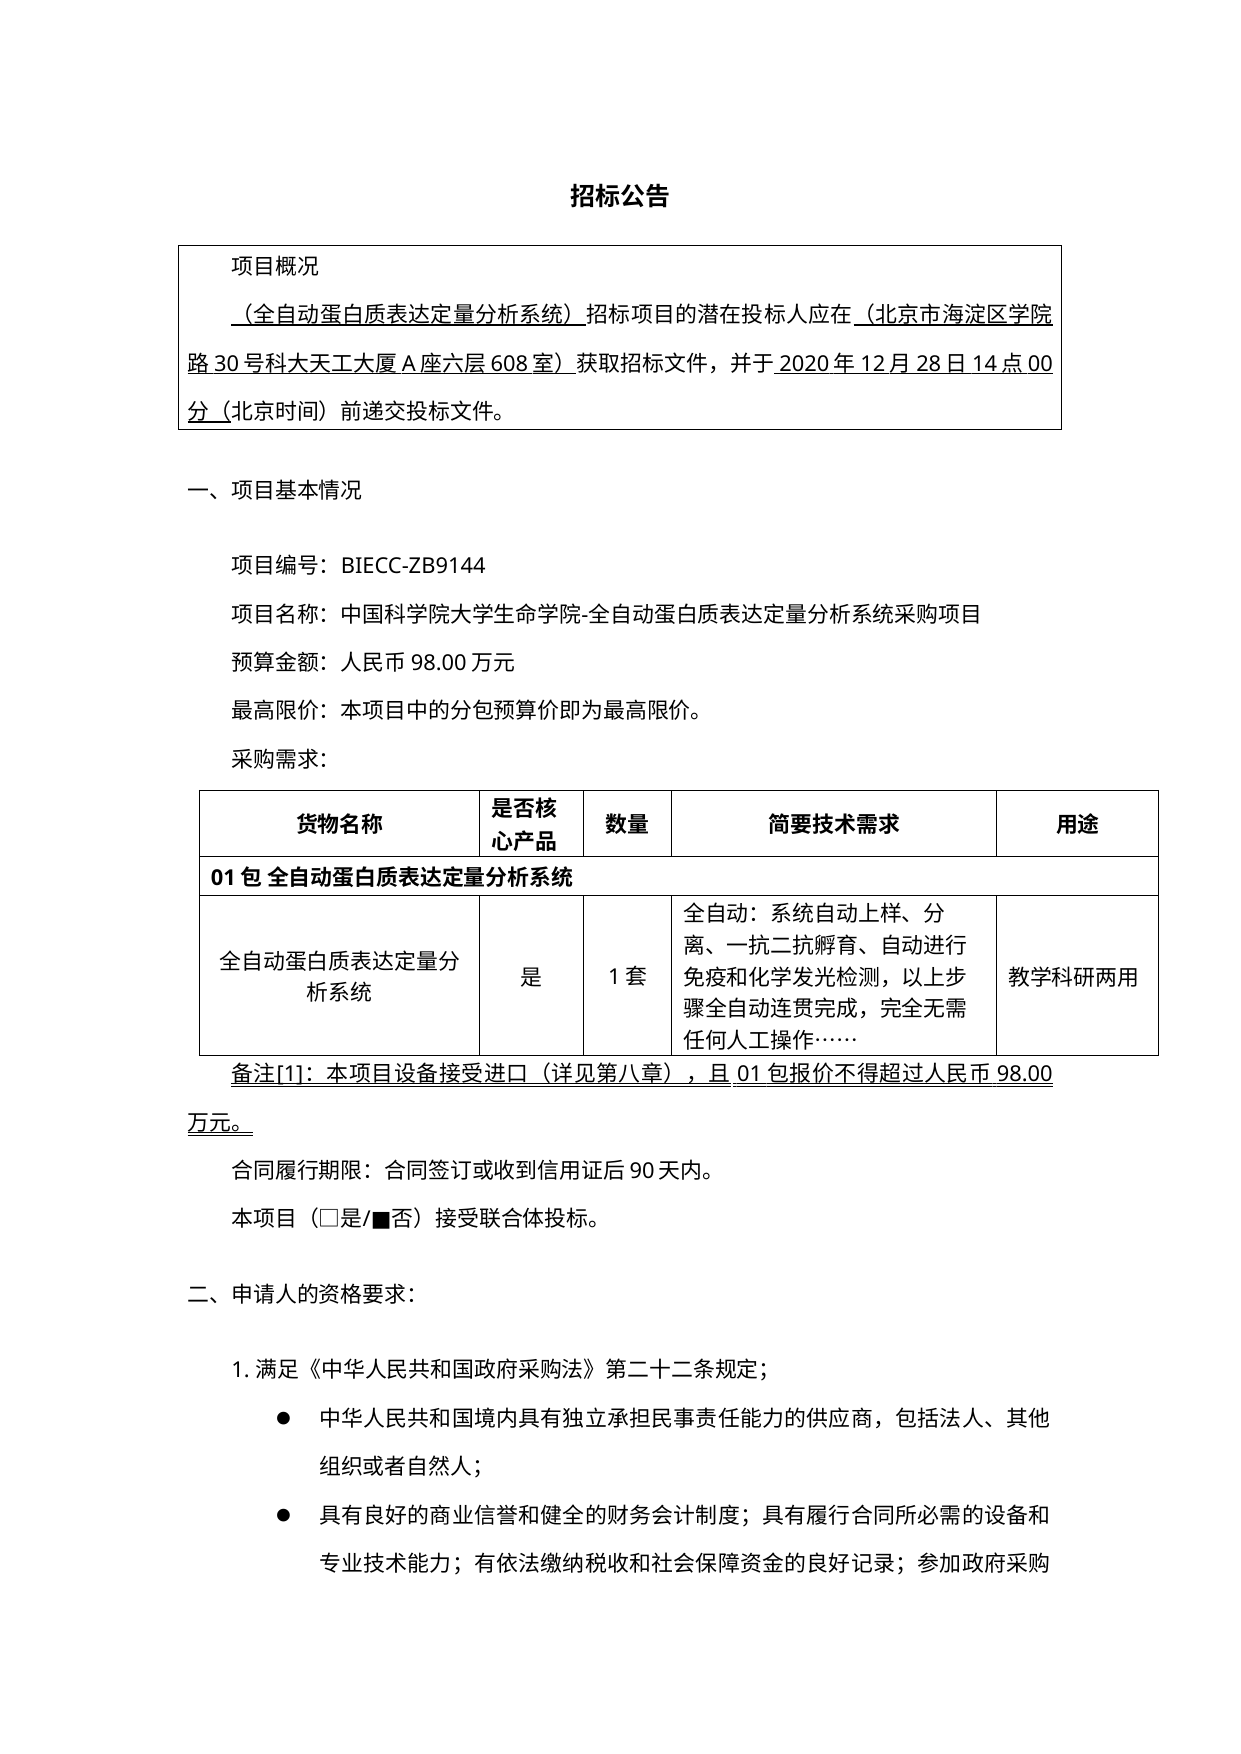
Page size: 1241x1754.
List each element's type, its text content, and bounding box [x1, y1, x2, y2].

text 项目编号：BIECC-ZB9144 [187, 548, 1053, 581]
table_cell 是 [480, 896, 583, 1054]
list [275, 1497, 1053, 1578]
text 预算金额：人民币98.00万元 [187, 645, 1053, 677]
table_header 简要技术需求 [672, 791, 996, 856]
table_cell 教学科研两用 [997, 896, 1158, 1054]
text 项目概况 [179, 246, 1061, 281]
text 二、申请人的资格要求： [187, 1276, 1053, 1309]
table_header 用途 [997, 791, 1158, 856]
table_cell 全自动：系统自动上样、分离、一抗二抗孵育、自动进行免疫和化学发光检测，以上步骤全自动连贯完成，完全无需任何人工操作…… [672, 896, 996, 1054]
text 合同履行期限：合同签订或收到信用证后90天内。 [187, 1153, 1053, 1185]
table_cell 1套 [584, 896, 671, 1054]
text 一、项目基本情况 [187, 473, 1053, 505]
text 本项目（□是/■否）接受联合体投标。 [187, 1201, 1053, 1233]
text 招标公告 [187, 162, 1053, 227]
table_header 数量 [584, 791, 671, 856]
text 1. 满足《中华人民共和国政府采购法》第二十二条规定； [187, 1352, 1053, 1384]
table_header 是否核心产品 [480, 791, 583, 856]
text 备注[1]：本项目设备接受进口（详见第八章），且01包报价不得超过人民币98.00万元。 [187, 1056, 1053, 1137]
text 最高限价：本项目中的分包预算价即为最高限价。 [187, 693, 1053, 726]
text 项目名称：中国科学院大学生命学院-全自动蛋白质表达定量分析系统采购项目 [187, 596, 1053, 629]
table_cell 01包 全自动蛋白质表达定量分析系统 [200, 857, 1158, 895]
text （全自动蛋白质表达定量分析系统）招标项目的潜在投标人应在（北京市海淀区学院路30号科大天工大厦A座六层608室）获取招标文件，并于 2020年12月28日14点00分（北京时间）前递交投标文件。 [179, 293, 1061, 429]
text 采购需求： [187, 741, 1053, 774]
table_cell 全自动蛋白质表达定量分析系统 [200, 896, 479, 1054]
list 中华人民共和国境内具有独立承担民事责任能力的供应商，包括法人、其他组织或者自然人； [275, 1400, 1053, 1481]
table_header 货物名称 [200, 791, 479, 856]
